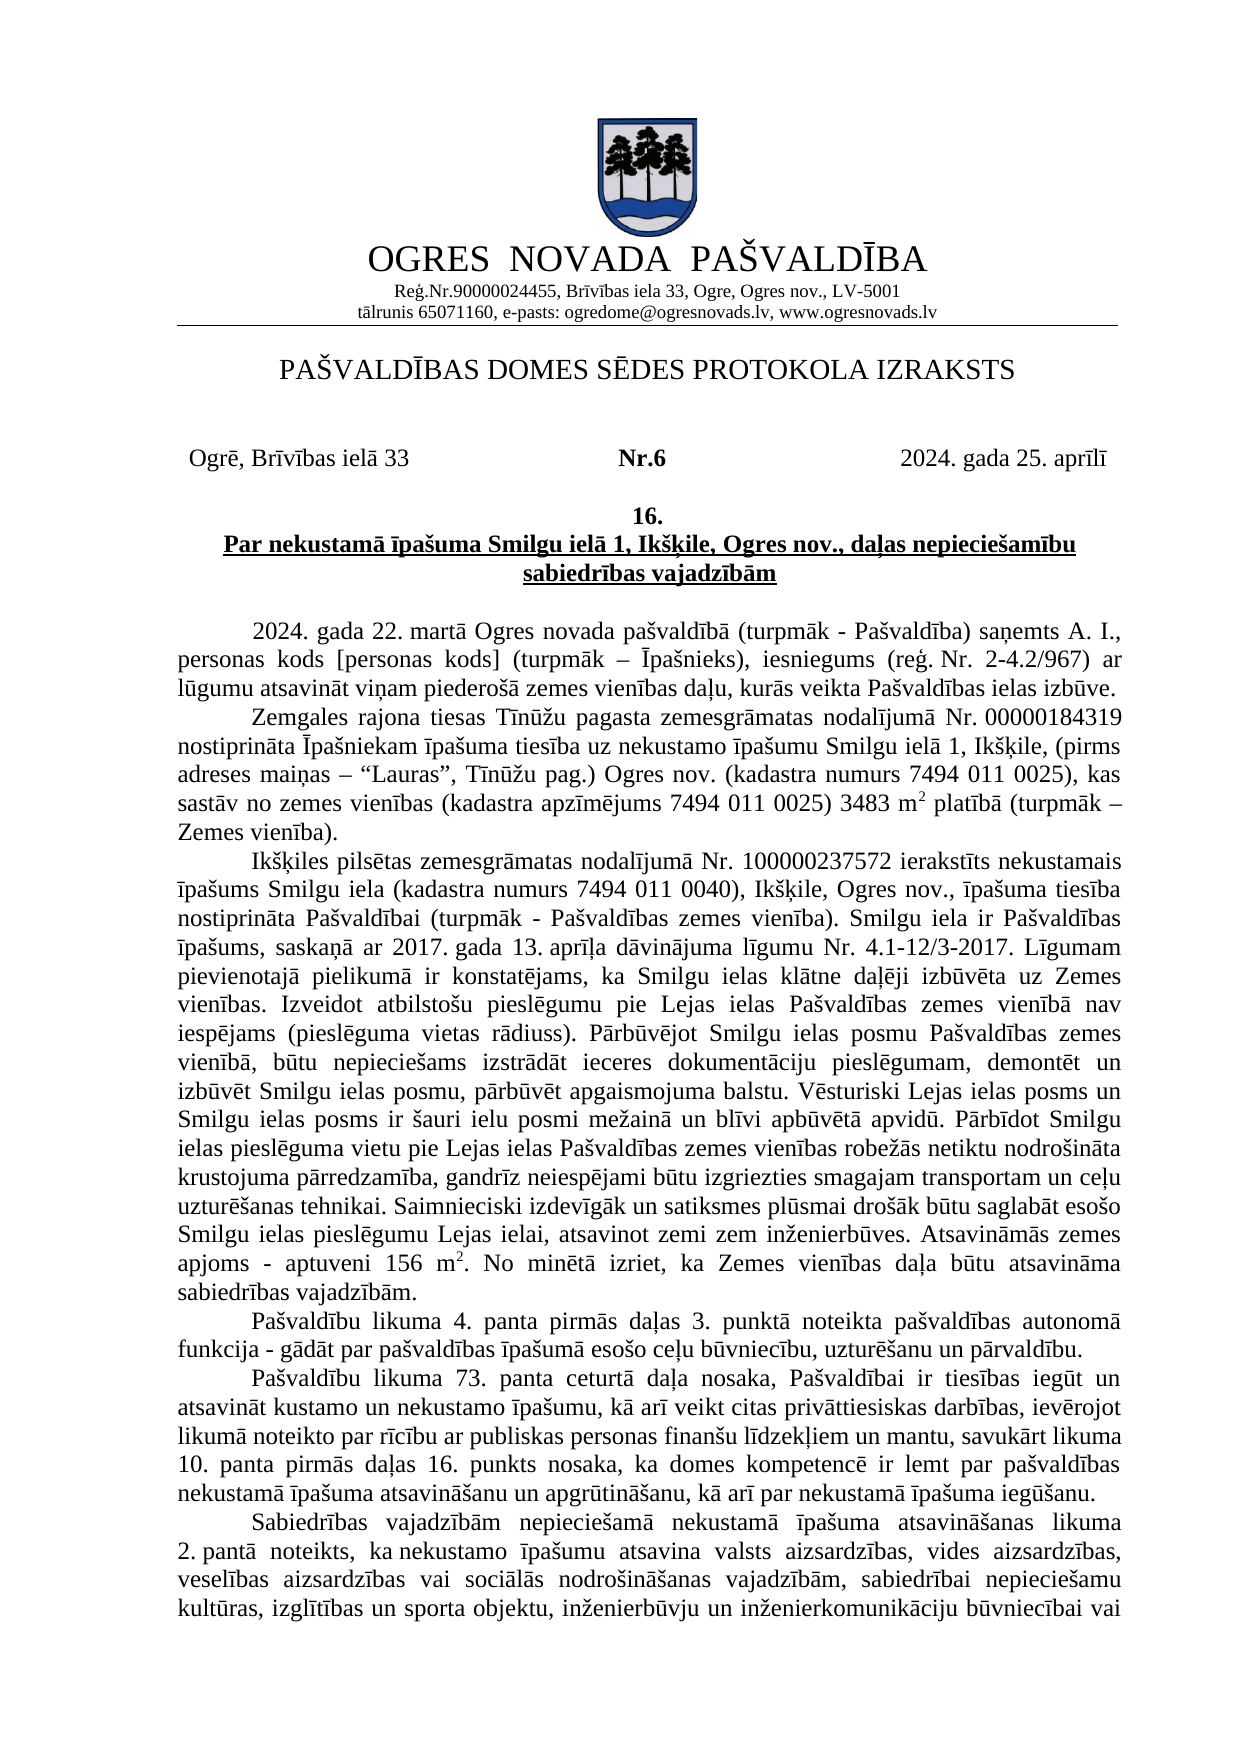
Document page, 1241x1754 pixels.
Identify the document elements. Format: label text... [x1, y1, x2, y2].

text Par nekustamā īpašuma Smilgu ielā 1, Ikšķile, Ogres nov., daļas nepieciešamību sabiedrības vajadzībām [177, 529, 1122, 587]
text Pašvaldību likuma 73. panta ceturtā daļa nosaka, Pašvaldībai ir tiesības iegūt un atsavināt kustamo un nekustamo īpašumu, kā arī veikt citas privāttiesiskas darbības, ievērojot likumā noteikto par rīcību ar publiskas personas finanšu līdzekļiem un mantu, savukārt likuma 10. panta pirmās daļas 16. punkts nosaka, ka domes kompetencē ir lemt par pašvaldības nekustamā īpašuma atsavināšanu un apgrūtināšanu, kā arī par nekustamā īpašuma iegūšanu. [177, 1363, 1122, 1507]
text Reģ.Nr.90000024455, Brīvības iela 33, Ogre, Ogres nov., LV-5001 [177, 279, 1118, 301]
table_header Nr.6 [489, 415, 800, 472]
text Zemgales rajona tiesas Tīnūžu pagasta zemesgrāmatas nodalījumā Nr. 00000184319 nostiprināta Īpašniekam īpašuma tiesība uz nekustamo īpašumu Smilgu ielā 1, Ikšķile, (pirms adreses maiņas – “Lauras”, Tīnūžu pag.) Ogres nov. (kadastra numurs 7494 011 0025), kas sastāv no zemes vienības (kadastra apzīmējums 7494 011 0025) 3483 m2 platībā (turpmāk – Zemes vienība). [177, 702, 1122, 846]
text Pašvaldību likuma 4. panta pirmās daļas 3. punktā noteikta pašvaldības autonomā funkcija - gādāt par pašvaldības īpašumā esošo ceļu būvniecību, uzturēšanu un pārvaldību. [177, 1306, 1122, 1363]
text 16. [177, 501, 1118, 529]
text OGRES NOVADA PAŠVALDĪBA [177, 236, 1118, 279]
text tālrunis 65071160, e-pasts: ogredome@ogresnovads.lv, www.ogresnovads.lv [177, 301, 1118, 325]
text PAŠVALDĪBAS DOMES SĒDES PROTOKOLA IZRAKSTS [177, 352, 1118, 386]
table_header 2024. gada 25. aprīlī [800, 415, 1122, 472]
picture [597, 118, 698, 237]
text Ikšķiles pilsētas zemesgrāmatas nodalījumā Nr. 100000237572 ierakstīts nekustamais īpašums Smilgu iela (kadastra numurs 7494 011 0040), Ikšķile, Ogres nov., īpašuma tiesība nostiprināta Pašvaldībai (turpmāk - Pašvaldības zemes vienība). Smilgu iela ir Pašvaldības īpašums, saskaņā ar 2017. gada 13. aprīļa dāvinājuma līgumu Nr. 4.1-12/3-2017. Līgumam pievienotajā pielikumā ir konstatējams, ka Smilgu ielas klātne daļēji izbūvēta uz Zemes vienības. Izveidot atbilstošu pieslēgumu pie Lejas ielas Pašvaldības zemes vienībā nav iespējams (pieslēguma vietas rādiuss). Pārbūvējot Smilgu ielas posmu Pašvaldības zemes vienībā, būtu nepieciešams izstrādāt ieceres dokumentāciju pieslēgumam, demontēt un izbūvēt Smilgu ielas posmu, pārbūvēt apgaismojuma balstu. Vēsturiski Lejas ielas posms un Smilgu ielas posms ir šauri ielu posmi mežainā un blīvi apbūvētā apvidū. Pārbīdot Smilgu ielas pieslēguma vietu pie Lejas ielas Pašvaldības zemes vienības robežās netiktu nodrošināta krustojuma pārredzamība, gandrīz neiespējami būtu izgriezties smagajam transportam un ceļu uzturēšanas tehnikai. Saimnieciski izdevīgāk un satiksmes plūsmai drošāk būtu saglabāt esošo Smilgu ielas pieslēgumu Lejas ielai, atsavinot zemi zem inženierbūves. Atsavināmās zemes apjoms - aptuveni 156 m2. No minētā izriet, ka Zemes vienības daļa būtu atsavināma sabiedrības vajadzībām. [177, 846, 1122, 1306]
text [177, 1507, 1122, 1622]
table_header Ogrē, Brīvības ielā 33 [177, 415, 488, 472]
text 2024. gada 22. martā Ogres novada pašvaldībā (turpmāk - Pašvaldība) saņemts A. I., personas kods [personas kods] (turpmāk – Īpašnieks), iesniegums (reģ. Nr. 2-4.2/967) ar lūgumu atsavināt viņam piederošā zemes vienības daļu, kurās veikta Pašvaldības ielas izbūve. [177, 616, 1122, 702]
